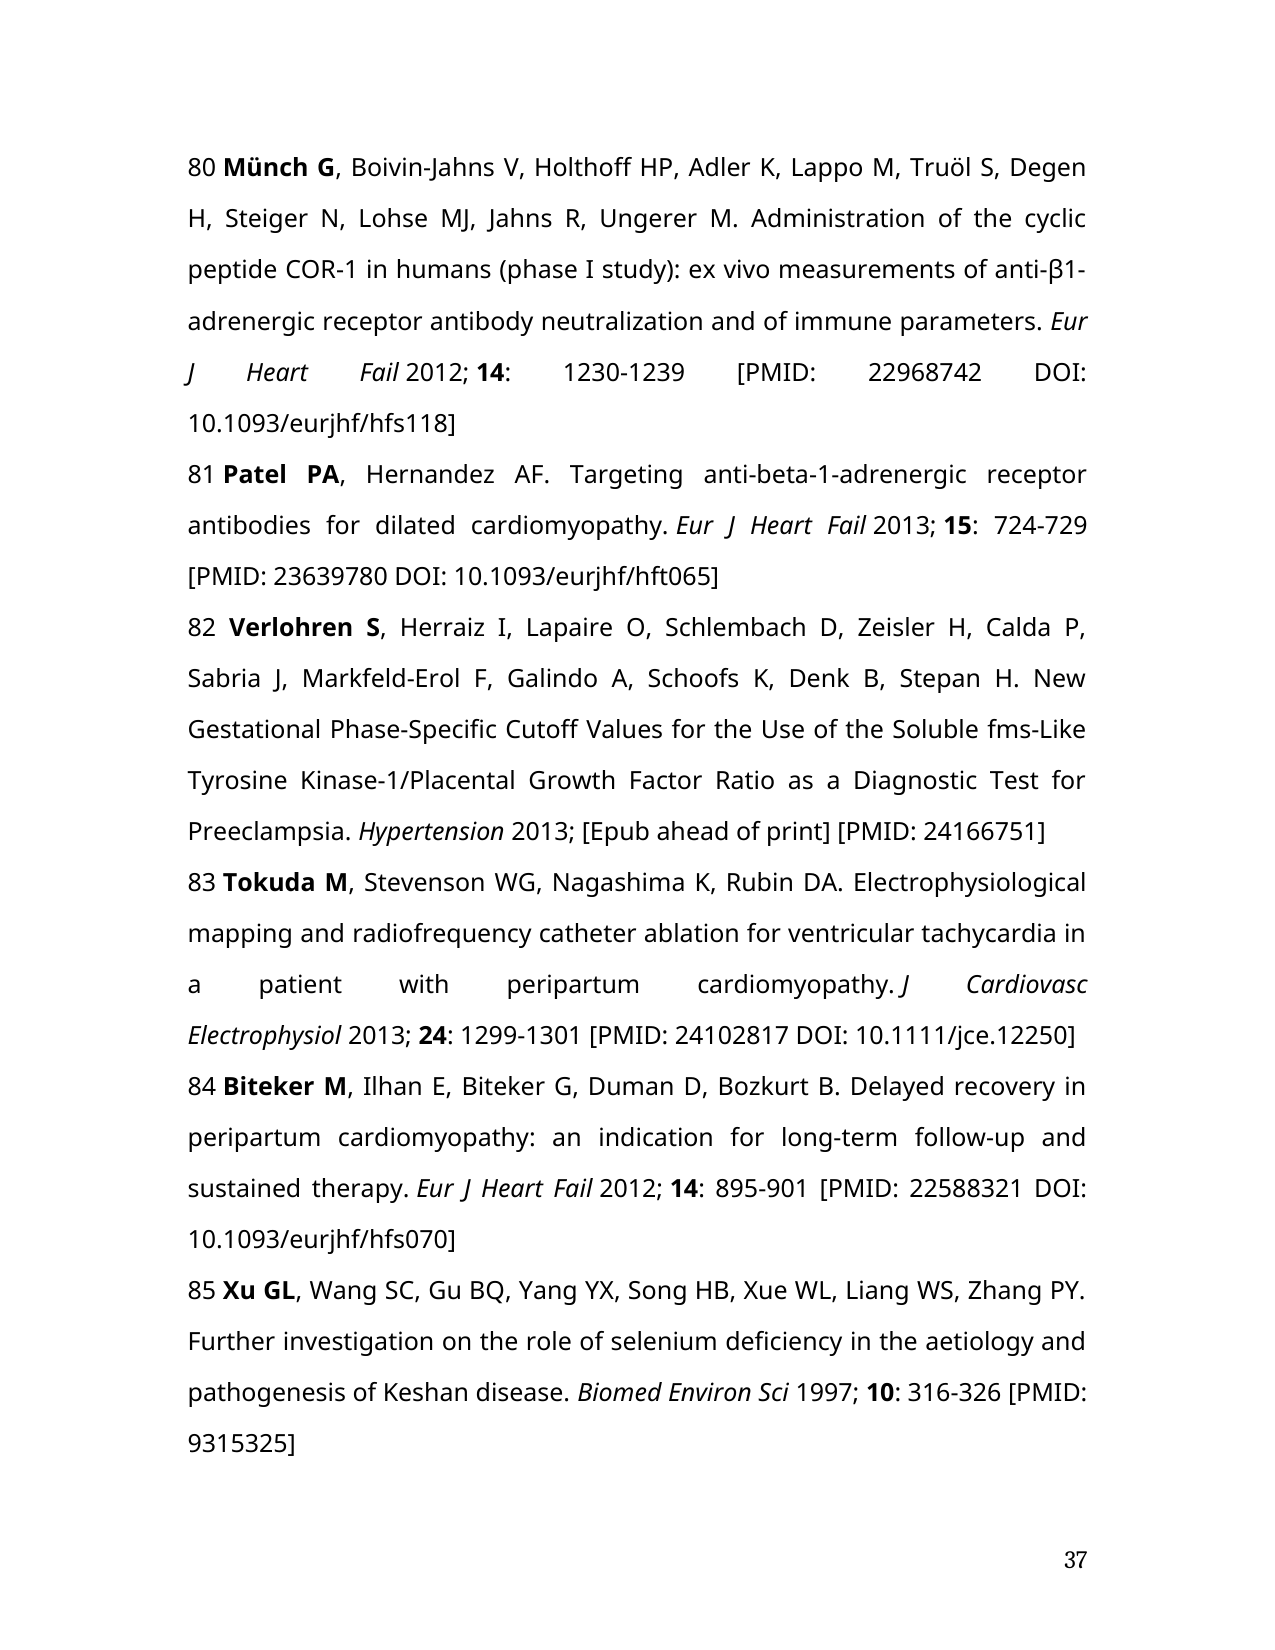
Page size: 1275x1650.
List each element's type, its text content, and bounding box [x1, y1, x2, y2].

text 83 Tokuda M, Stevenson WG, Nagashima K, Rubin DA. Electrophysiological mapping and radiofrequency catheter ablation for ventricular tachycardia in a patient with peripartum cardiomyopathy. J Cardiovasc Electrophysiol 2013; 24: 1299-1301 [PMID: 24102817 DOI: 10.1111/jce.12250] [187, 864, 1087, 1052]
text 82 Verlohren S, Herraiz I, Lapaire O, Schlembach D, Zeisler H, Calda P, Sabria J, Markfeld-Erol F, Galindo A, Schoofs K, Denk B, Stepan H. New Gestational Phase-Specific Cutoff Values for the Use of the Soluble fms-Like Tyrosine Kinase-1/Placental Growth Factor Ratio as a Diagnostic Test for Preeclampsia. Hypertension 2013; [Epub ahead of print] [PMID: 24166751] [187, 609, 1087, 848]
text 80 Münch G, Boivin-Jahns V, Holthoff HP, Adler K, Lappo M, Truöl S, Degen H, Steiger N, Lohse MJ, Jahns R, Ungerer M. Administration of the cyclic peptide COR-1 in humans (phase I study): ex vivo measurements of anti-β1-adrenergic receptor antibody neutralization and of immune parameters. Eur J Heart Fail 2012; 14: 1230-1239 [PMID: 22968742 DOI: 10.1093/eurjhf/hfs118] [187, 150, 1087, 439]
text 85 Xu GL, Wang SC, Gu BQ, Yang YX, Song HB, Xue WL, Liang WS, Zhang PY. Further investigation on the role of selenium deficiency in the aetiology and pathogenesis of Keshan disease. Biomed Environ Sci 1997; 10: 316-326 [PMID: 9315325] [187, 1273, 1087, 1460]
text 81 Patel PA, Hernandez AF. Targeting anti-beta-1-adrenergic receptor antibodies for dilated cardiomyopathy. Eur J Heart Fail 2013; 15: 724-729 [PMID: 23639780 DOI: 10.1093/eurjhf/hft065] [187, 456, 1087, 592]
text 84 Biteker M, Ilhan E, Biteker G, Duman D, Bozkurt B. Delayed recovery in peripartum cardiomyopathy: an indication for long-term follow-up and sustained therapy. Eur J Heart Fail 2012; 14: 895-901 [PMID: 22588321 DOI: 10.1093/eurjhf/hfs070] [187, 1069, 1087, 1256]
